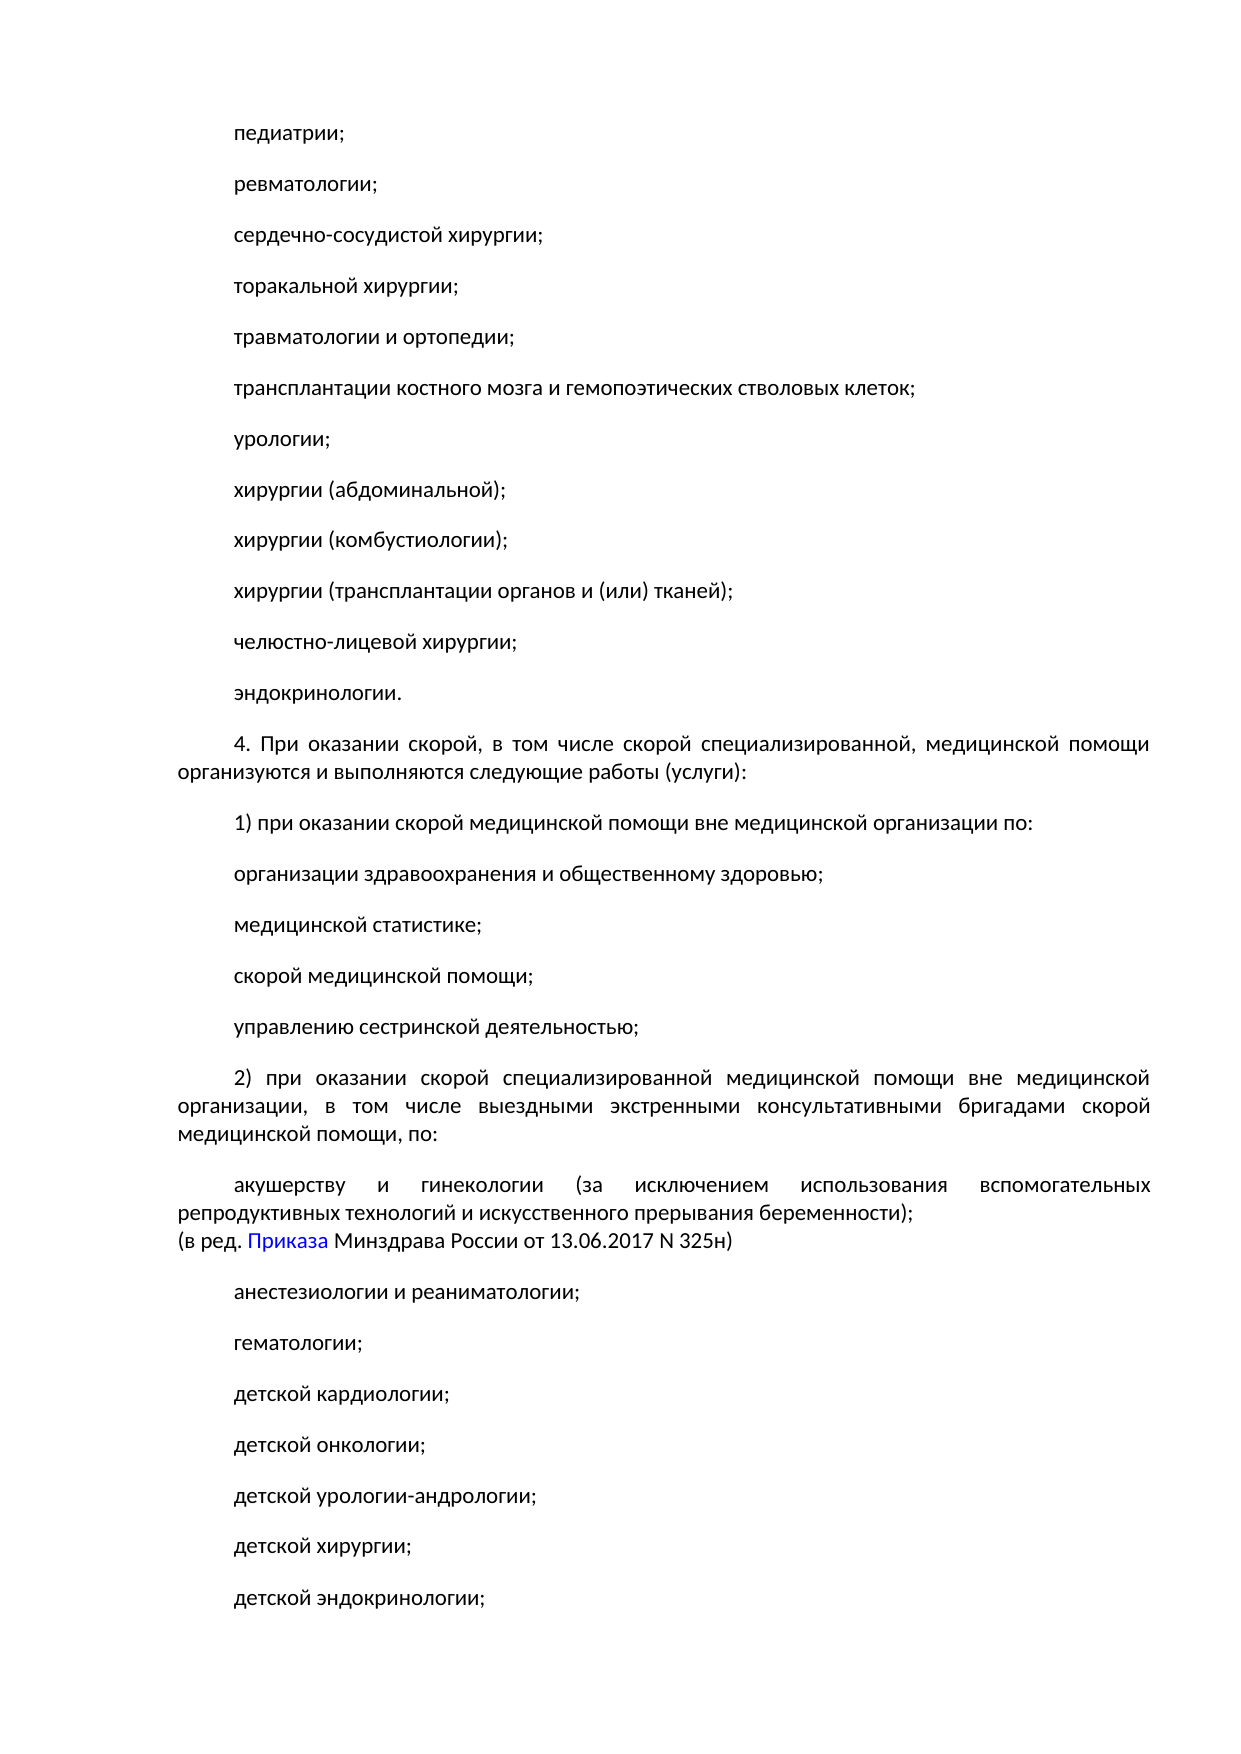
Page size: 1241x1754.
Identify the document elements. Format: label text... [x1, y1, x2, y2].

text детской кардиологии; [177, 1379, 1152, 1407]
text 1) при оказании скорой медицинской помощи вне медицинской организации по: [177, 808, 1152, 836]
text 4. При оказании скорой, в том числе скорой специализированной, медицинской помощи организуются и выполняются следующие работы (услуги): [177, 729, 1152, 785]
text организации здравоохранения и общественному здоровью; [177, 859, 1152, 887]
text акушерству и гинекологии (за исключением использования вспомогательных репродуктивных технологий и искусственного прерывания беременности); [177, 1170, 1152, 1226]
text хирургии (трансплантации органов и (или) тканей); [177, 577, 1152, 604]
text детской урологии-андрологии; [177, 1481, 1152, 1509]
text ревматологии; [177, 169, 1152, 197]
text управлению сестринской деятельностью; [177, 1012, 1152, 1040]
text травматологии и ортопедии; [177, 322, 1152, 350]
text гематологии; [177, 1328, 1152, 1356]
text трансплантации костного мозга и гемопоэтических стволовых клеток; [177, 373, 1152, 401]
text челюстно-лицевой хирургии; [177, 627, 1152, 656]
text анестезиологии и реаниматологии; [177, 1277, 1152, 1305]
text детской эндокринологии; [177, 1583, 1152, 1611]
text хирургии (комбустиологии); [177, 526, 1152, 554]
text 2) при оказании скорой специализированной медицинской помощи вне медицинской организации, в том числе выездными экстренными консультативными бригадами скорой медицинской помощи, по: [177, 1063, 1152, 1147]
text торакальной хирургии; [177, 271, 1152, 299]
text сердечно-сосудистой хирургии; [177, 220, 1152, 248]
text хирургии (абдоминальной); [177, 475, 1152, 503]
text детской онкологии; [177, 1430, 1152, 1458]
text педиатрии; [177, 118, 1152, 146]
text эндокринологии. [177, 678, 1152, 706]
text (в ред. Приказа Минздрава России от 13.06.2017 N 325н) [177, 1226, 1152, 1254]
text детской хирургии; [177, 1532, 1152, 1560]
text скорой медицинской помощи; [177, 961, 1152, 989]
text урологии; [177, 424, 1152, 452]
text медицинской статистике; [177, 910, 1152, 938]
